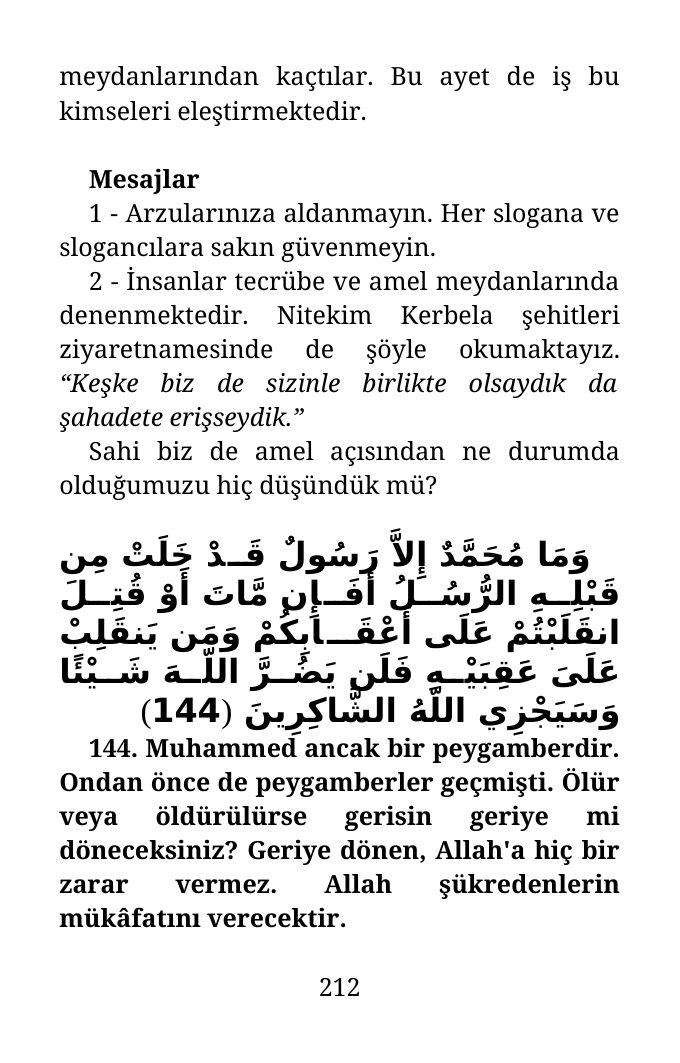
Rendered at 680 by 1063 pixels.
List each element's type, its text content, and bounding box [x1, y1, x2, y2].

text Mesajlar [59, 161, 620, 195]
text 1 - Arzularınıza aldanmayın. Her slogana ve slogancılara sakın güvenmeyin. [59, 195, 620, 263]
text Sahi biz de amel açısından ne durumda olduğumuzu hiç düşündük mü? [59, 434, 620, 502]
text 2 - İnsanlar tecrübe ve amel meydanlarında denenmektedir. Nitekim Kerbela şehitleri ziyaretnamesinde de şöyle okumaktayız. “Keşke biz de sizinle birlikte olsaydık da şahadete erişseydik.” [59, 263, 620, 434]
text وَمَا مُحَمَّدٌ إِلاَّ رَسُولٌ قَدْ خَلَتْ مِن قَبْلِهِ الرُّسُلُ أَفَإِن مَّاتَ أَوْ قُتِلَ انقَلَبْتُمْ عَلَى أَعْقَابِكُمْ وَمَن يَنقَلِبْ عَلَىَ عَقِبَيْهِ فَلَن يَضُرَّ اللّهَ شَيْئًا وَسَيَجْزِي اللّهُ الشَّاكِرِينَ (144) [59, 536, 620, 730]
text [59, 59, 620, 127]
text 144. Muhammed ancak bir peygamberdir. Ondan önce de peygamberler geçmişti. Ölür veya öldürülürse gerisin geriye mi döneceksiniz? Geriye dönen, Allah'a hiç bir zarar vermez. Allah şükredenlerin mükâfatını verecektir. [59, 730, 620, 935]
